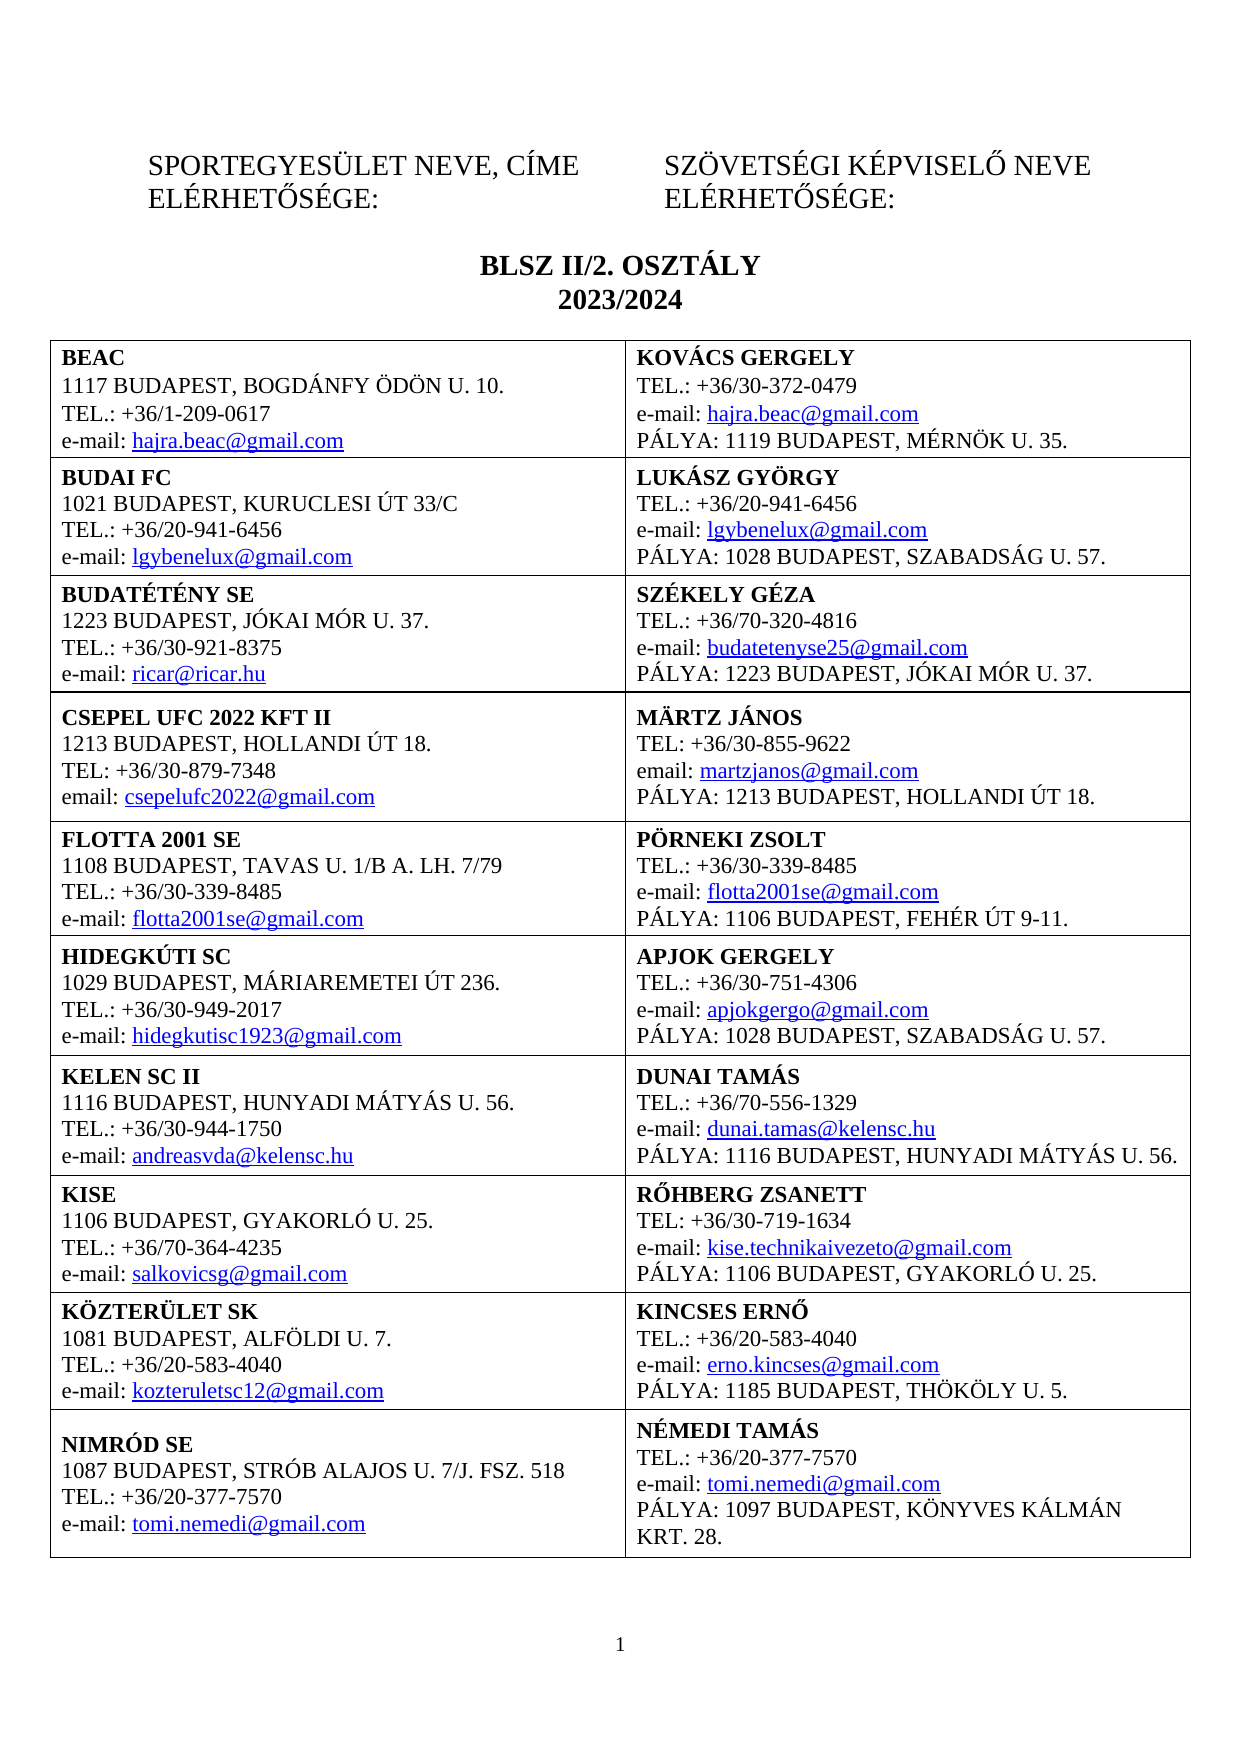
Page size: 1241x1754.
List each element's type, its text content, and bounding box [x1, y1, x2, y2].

text ELÉRHETŐSÉGE: ELÉRHETŐSÉGE: [148, 181, 1092, 215]
table_cell KISE 1106 BUDAPEST, GYAKORLÓ U. 25. TEL.: +36/70-364-4235 e-mail: salkovicsg@gmail.com [51, 1176, 625, 1292]
table_cell CSEPEL UFC 2022 KFT II 1213 BUDAPEST, HOLLANDI ÚT 18. TEL: +36/30-879-7348 email: csepelufc2022@gmail.com [51, 693, 625, 821]
table_header KOVÁCS GERGELY TEL.: +36/30-372-0479 e-mail: hajra.beac@gmail.com PÁLYA: 1119 BUDAPEST, MÉRNÖK U. 35. [626, 341, 1190, 457]
text SPORTEGYESÜLET NEVE, CÍME SZÖVETSÉGI KÉPVISELŐ NEVE [148, 148, 1092, 181]
table_header BEAC 1117 BUDAPEST, BOGDÁNFY ÖDÖN U. 10. TEL.: +36/1-209-0617 e-mail: hajra.beac@gmail.com [51, 341, 625, 457]
table_cell SZÉKELY GÉZA TEL.: +36/70-320-4816 e-mail: budatetenyse25@gmail.com PÁLYA: 1223 BUDAPEST, JÓKAI MÓR U. 37. [626, 576, 1190, 691]
text 2023/2024 [148, 282, 1092, 315]
table_cell LUKÁSZ GYÖRGY TEL.: +36/20-941-6456 e-mail: lgybenelux@gmail.com PÁLYA: 1028 BUDAPEST, SZABADSÁG U. 57. [626, 458, 1190, 575]
table_cell BUDATÉTÉNY SE 1223 BUDAPEST, JÓKAI MÓR U. 37. TEL.: +36/30-921-8375 e-mail: ricar@ricar.hu [51, 576, 625, 691]
table_cell KINCSES ERNŐ TEL.: +36/20-583-4040 e-mail: erno.kincses@gmail.com PÁLYA: 1185 BUDAPEST, THÖKÖLY U. 5. [626, 1293, 1190, 1409]
text BLSZ II/2. OSZTÁLY [148, 248, 1092, 282]
table_cell DUNAI TAMÁS TEL.: +36/70-556-1329 e-mail: dunai.tamas@kelensc.hu PÁLYA: 1116 BUDAPEST, HUNYADI MÁTYÁS U. 56. [626, 1056, 1190, 1174]
table_cell HIDEGKÚTI SC 1029 BUDAPEST, MÁRIAREMETEI ÚT 236. TEL.: +36/30-949-2017 e-mail: hidegkutisc1923@gmail.com [51, 936, 625, 1055]
table_cell KELEN SC II 1116 BUDAPEST, HUNYADI MÁTYÁS U. 56. TEL.: +36/30-944-1750 e-mail: andreasvda@kelensc.hu [51, 1056, 625, 1174]
table_cell APJOK GERGELY TEL.: +36/30-751-4306 e-mail: apjokgergo@gmail.com PÁLYA: 1028 BUDAPEST, SZABADSÁG U. 57. [626, 936, 1190, 1055]
table_cell RŐHBERG ZSANETT TEL: +36/30-719-1634 e-mail: kise.technikaivezeto@gmail.com PÁLYA: 1106 BUDAPEST, GYAKORLÓ U. 25. [626, 1176, 1190, 1292]
table_cell BUDAI FC 1021 BUDAPEST, KURUCLESI ÚT 33/C TEL.: +36/20-941-6456 e-mail: lgybenelux@gmail.com [51, 458, 625, 575]
table_cell NIMRÓD SE 1087 BUDAPEST, STRÓB ALAJOS U. 7/J. FSZ. 518 TEL.: +36/20-377-7570 e-mail: tomi.nemedi@gmail.com [51, 1410, 625, 1557]
table_cell MÄRTZ JÁNOS TEL: +36/30-855-9622 email: martzjanos@gmail.com PÁLYA: 1213 BUDAPEST, HOLLANDI ÚT 18. [626, 693, 1190, 821]
table_cell NÉMEDI TAMÁS TEL.: +36/20-377-7570 e-mail: tomi.nemedi@gmail.com PÁLYA: 1097 BUDAPEST, KÖNYVES KÁLMÁN KRT. 28. [626, 1410, 1190, 1557]
table_cell PÖRNEKI ZSOLT TEL.: +36/30-339-8485 e-mail: flotta2001se@gmail.com PÁLYA: 1106 BUDAPEST, FEHÉR ÚT 9-11. [626, 822, 1190, 935]
table_cell FLOTTA 2001 SE 1108 BUDAPEST, TAVAS U. 1/B A. LH. 7/79 TEL.: +36/30-339-8485 e-mail: flotta2001se@gmail.com [51, 822, 625, 935]
table_cell KÖZTERÜLET SK 1081 BUDAPEST, ALFÖLDI U. 7. TEL.: +36/20-583-4040 e-mail: kozteruletsc12@gmail.com [51, 1293, 625, 1409]
